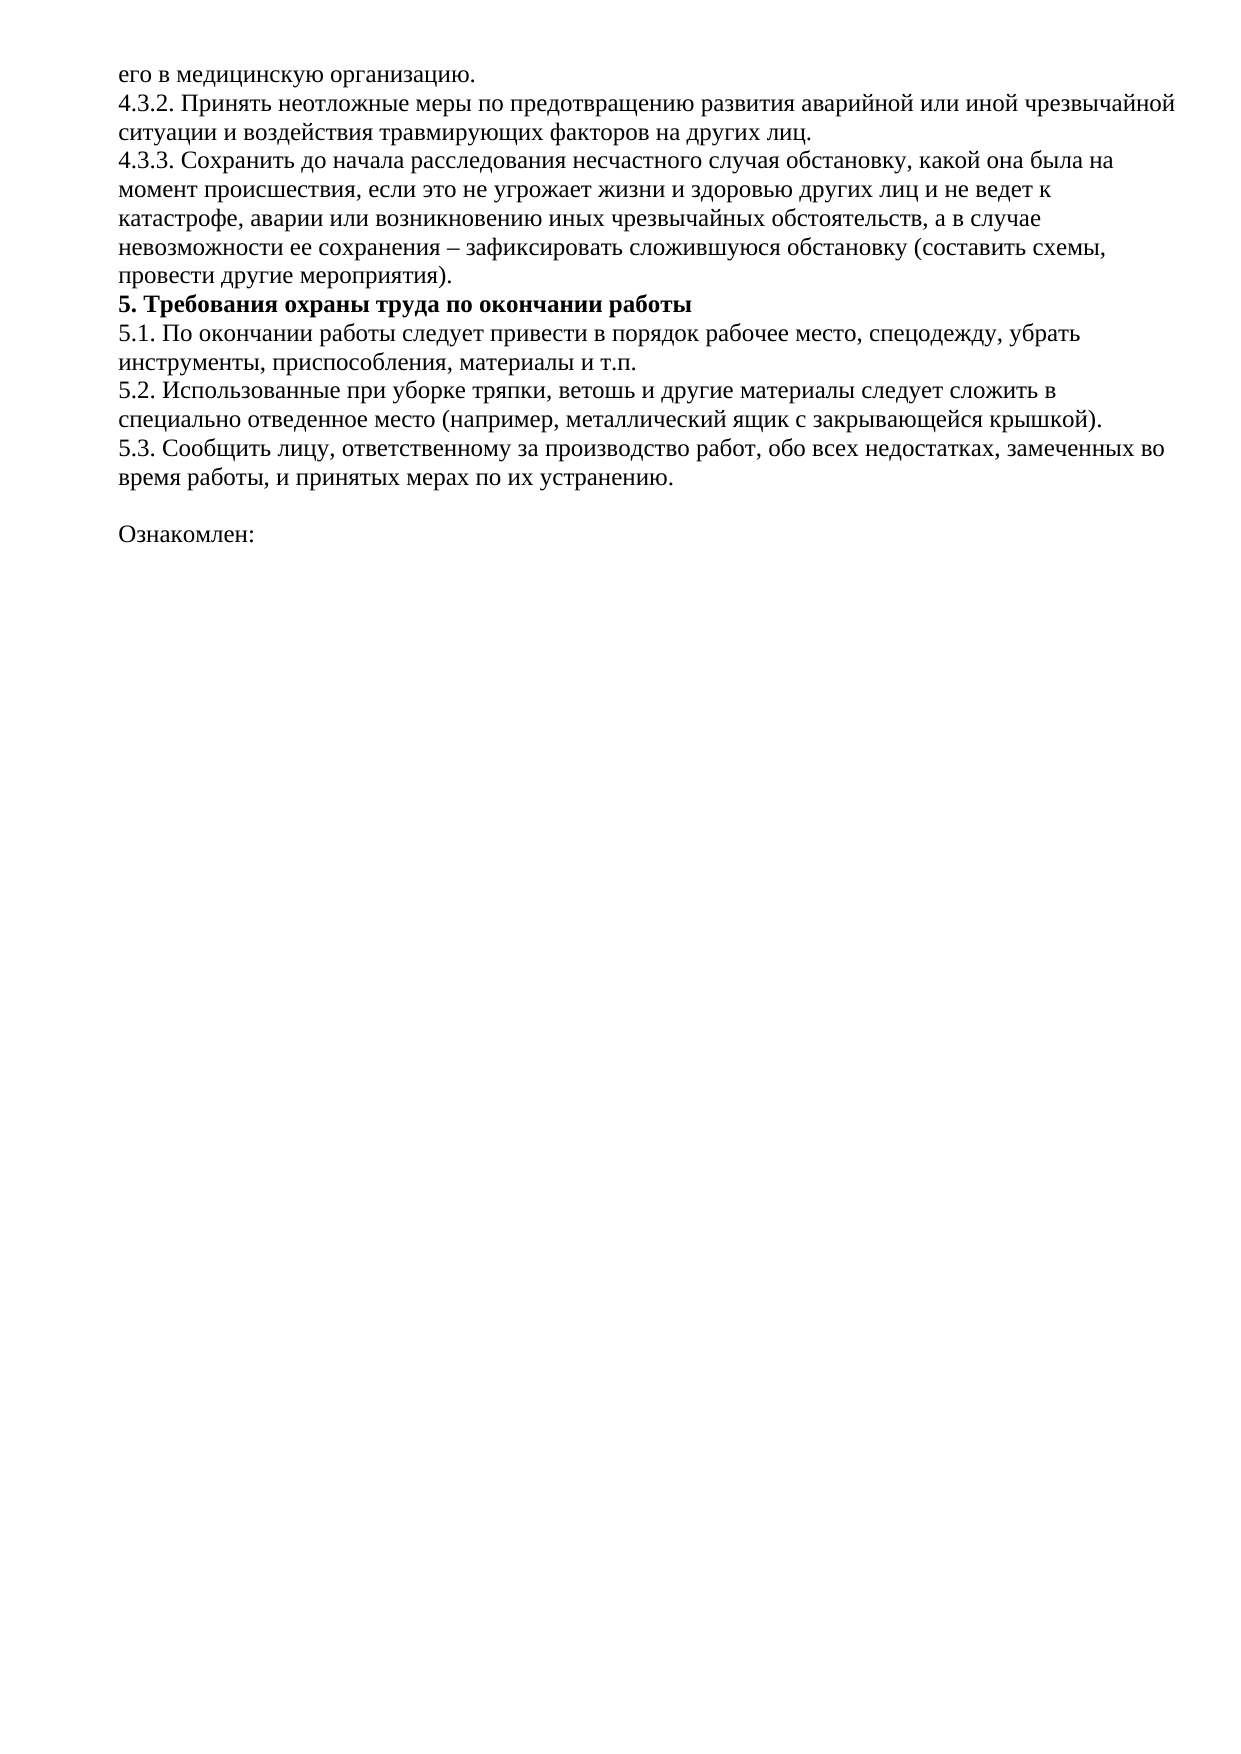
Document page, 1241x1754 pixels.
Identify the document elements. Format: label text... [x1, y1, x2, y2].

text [118, 59, 1181, 490]
text Ознакомлен: [118, 519, 1181, 548]
